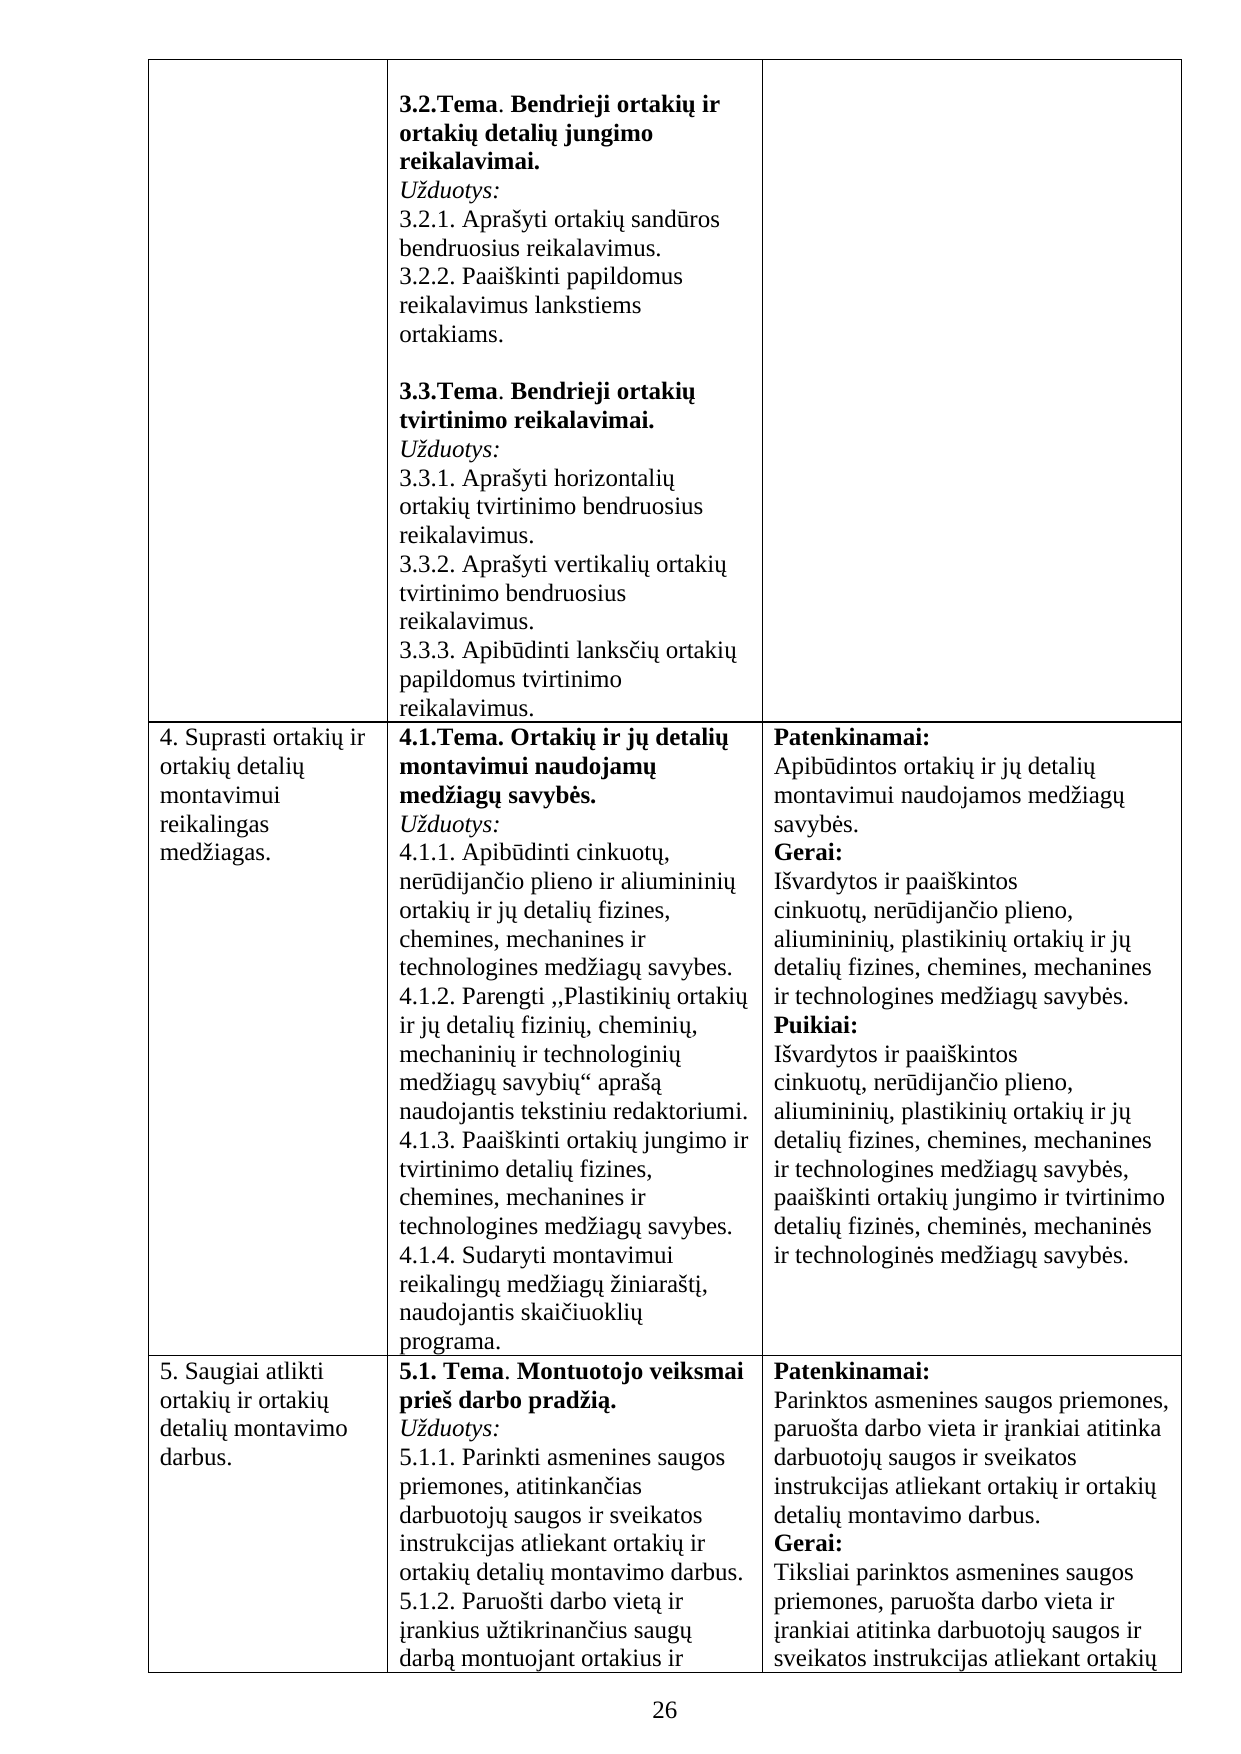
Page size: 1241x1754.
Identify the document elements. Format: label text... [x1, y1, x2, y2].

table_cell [149, 1356, 387, 1672]
table_cell Patenkinamai: Apibūdintos ortakių ir jų detalių montavimui naudojamos medžiagų savybės. Gerai: Išvardytos ir paaiškintos cinkuotų, nerūdijančio plieno, aliumininių, plastikinių ortakių ir jų detalių fizines, chemines, mechanines ir technologines medžiagų savybės. Puikiai: Išvardytos ir paaiškintos cinkuotų, nerūdijančio plieno, aliumininių, plastikinių ortakių ir jų detalių fizines, chemines, mechanines ir technologines medžiagų savybės, paaiškinti ortakių jungimo ir tvirtinimo detalių fizinės, cheminės, mechaninės ir technologinės medžiagų savybės. [763, 723, 1181, 1355]
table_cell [388, 60, 762, 721]
table_cell 4.1.Tema. Ortakių ir jų detalių montavimui naudojamų medžiagų savybės. Užduotys: 4.1.1. Apibūdinti cinkuotų, nerūdijančio plieno ir aliumininių ortakių ir jų detalių fizines, chemines, mechanines ir technologines medžiagų savybes. 4.1.2. Parengti ,,Plastikinių ortakių ir jų detalių fizinių, cheminių, mechaninių ir technologinių medžiagų savybių“ aprašą naudojantis tekstiniu redaktoriumi. 4.1.3. Paaiškinti ortakių jungimo ir tvirtinimo detalių fizines, chemines, mechanines ir technologines medžiagų savybes. 4.1.4. Sudaryti montavimui reikalingų medžiagų žiniaraštį, naudojantis skaičiuoklių programa. [388, 723, 762, 1355]
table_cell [763, 1356, 1181, 1672]
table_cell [763, 60, 1181, 721]
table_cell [388, 1356, 762, 1672]
table_cell 4. Suprasti ortakių ir ortakių detalių montavimui reikalingas medžiagas. [149, 723, 387, 1355]
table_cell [149, 60, 387, 721]
